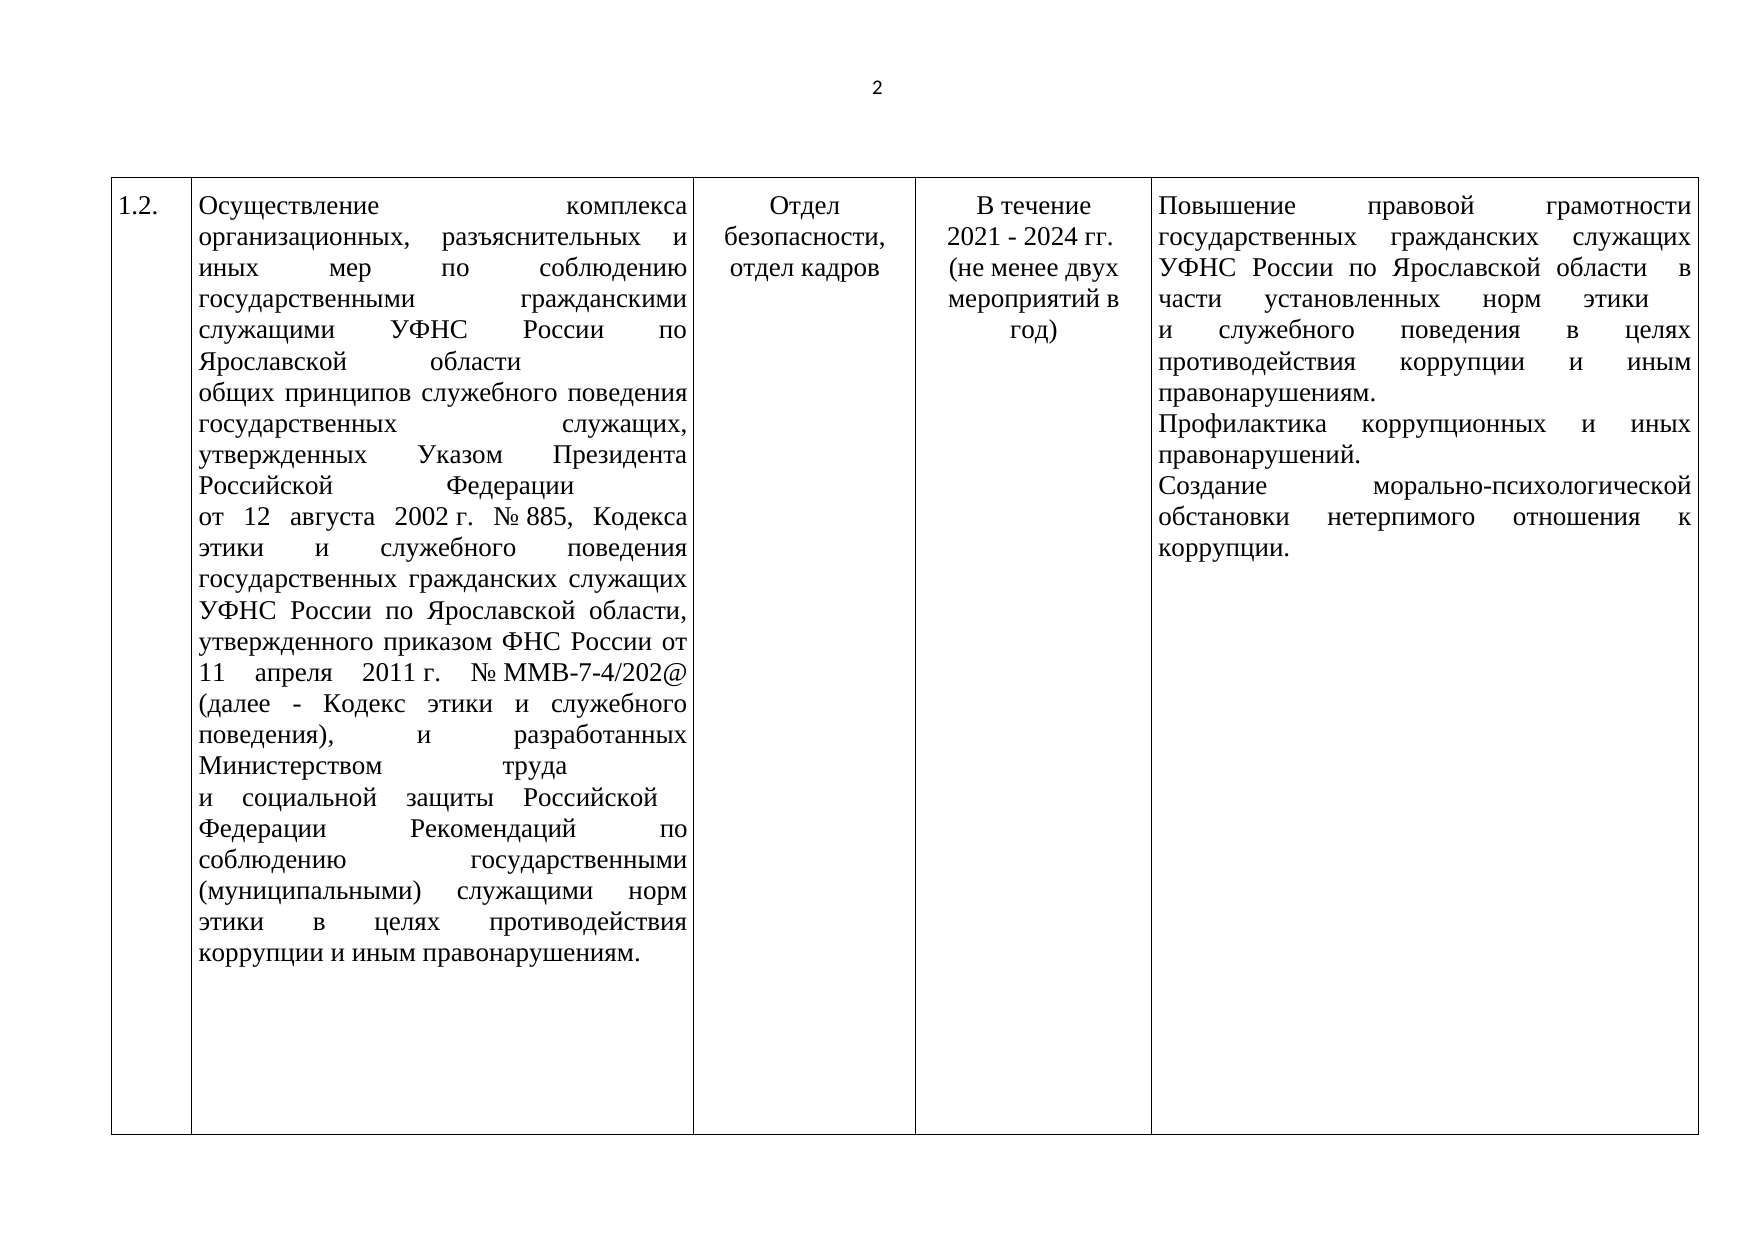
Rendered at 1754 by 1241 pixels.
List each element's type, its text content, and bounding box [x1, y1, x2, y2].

table_header В течение 2021 - 2024 гг. (не менее двух мероприятий в год) [916, 178, 1151, 1134]
table_header 1.2. [112, 178, 191, 1134]
table_header Осуществление комплекса организационных, разъяснительных и иных мер по соблюдению государственными гражданскими служащими УФНС России по Ярославской области общих принципов служебного поведения государственных служащих, утвержденных Указом Президента Российской Федерации от 12 августа 2002 г. № 885, Кодекса этики и служебного поведения государственных гражданских служащих УФНС России по Ярославской области, утвержденного приказом ФНС России от 11 апреля 2011 г. № ММВ-7-4/202@ (далее - Кодекс этики и служебного поведения), и разработанных Министерством труда и социальной защиты Российской Федерации Рекомендаций по соблюдению государственными (муниципальными) служащими норм этики в целях противодействия коррупции и иным правонарушениям. [192, 178, 693, 1134]
table_header Отдел безопасности, отдел кадров [694, 178, 915, 1134]
table_header Повышение правовой грамотности государственных гражданских служащих УФНС России по Ярославской области в части установленных норм этики и служебного поведения в целях противодействия коррупции и иным правонарушениям. Профилактика коррупционных и иных правонарушений. Создание морально-психологической обстановки нетерпимого отношения к коррупции. [1152, 178, 1698, 1134]
